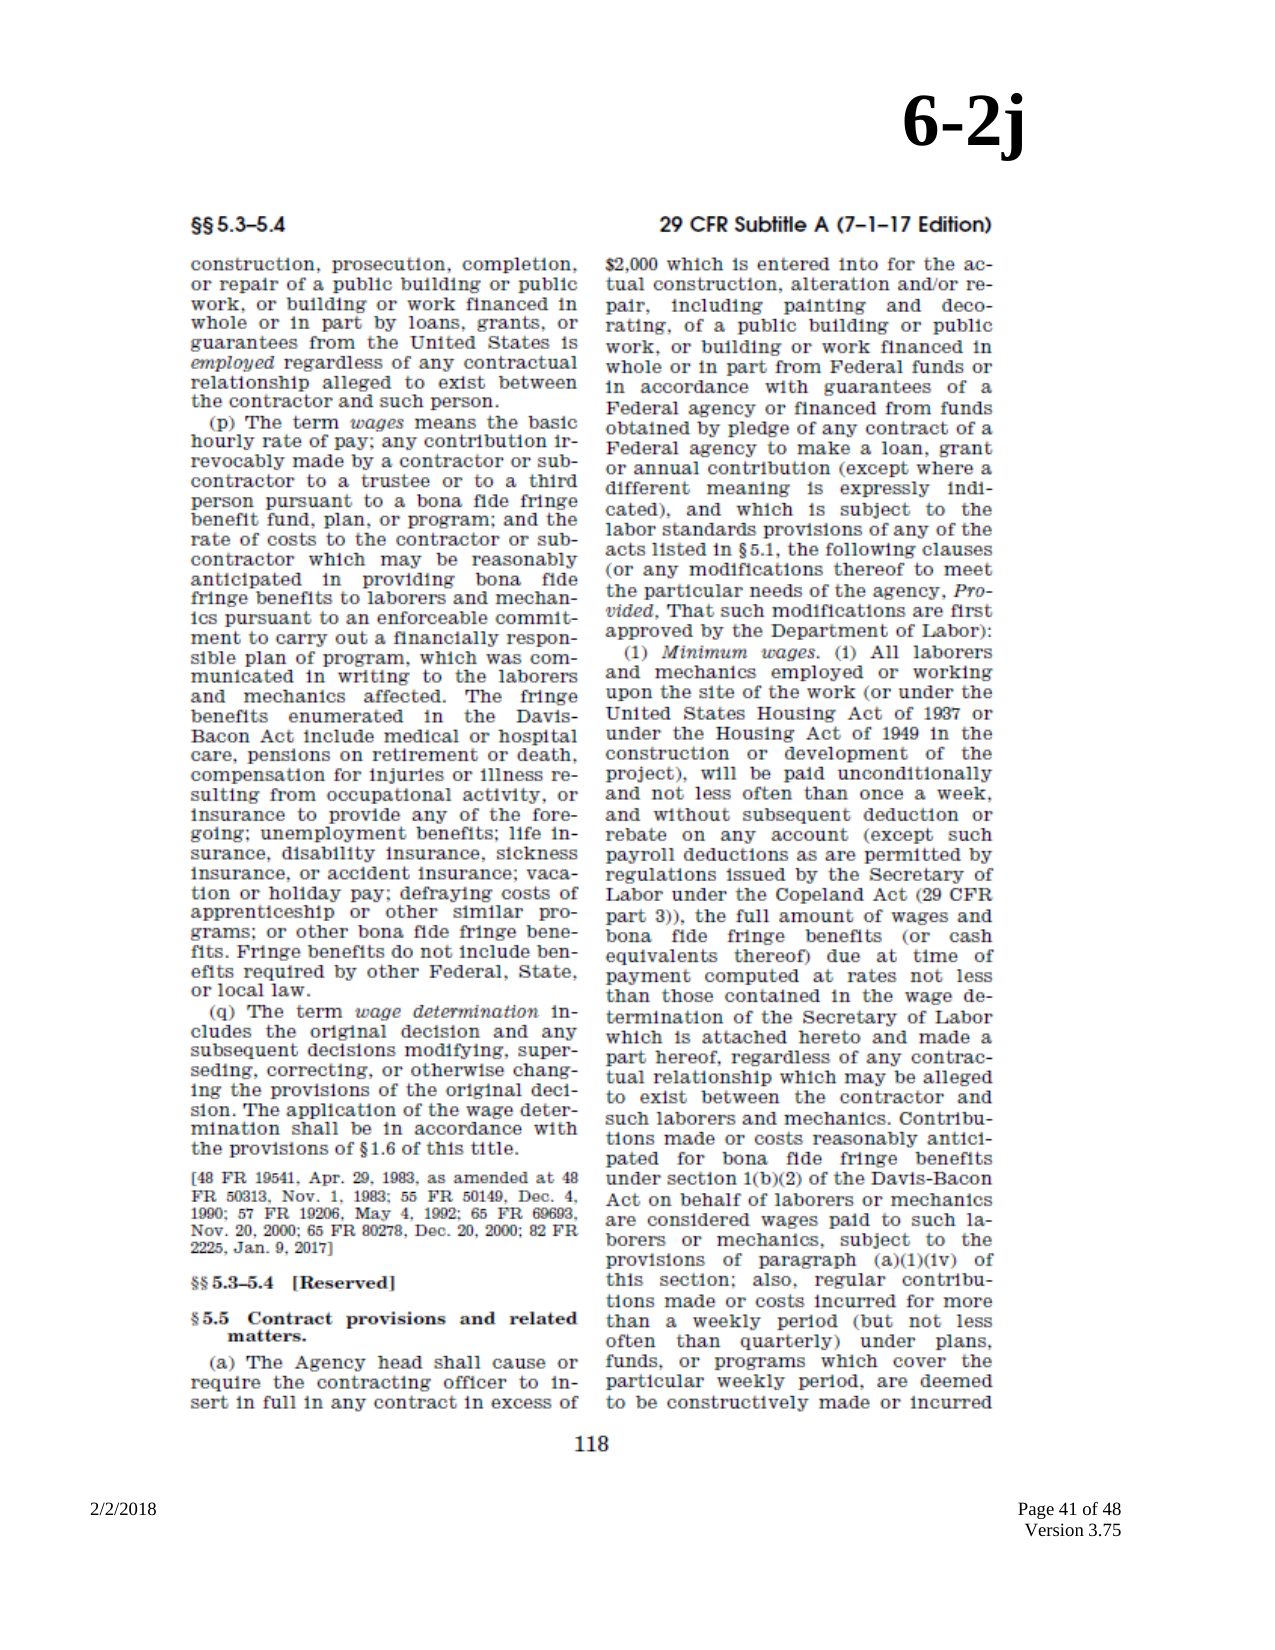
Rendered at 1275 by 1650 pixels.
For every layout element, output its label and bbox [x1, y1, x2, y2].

picture [146, 195, 1069, 1473]
